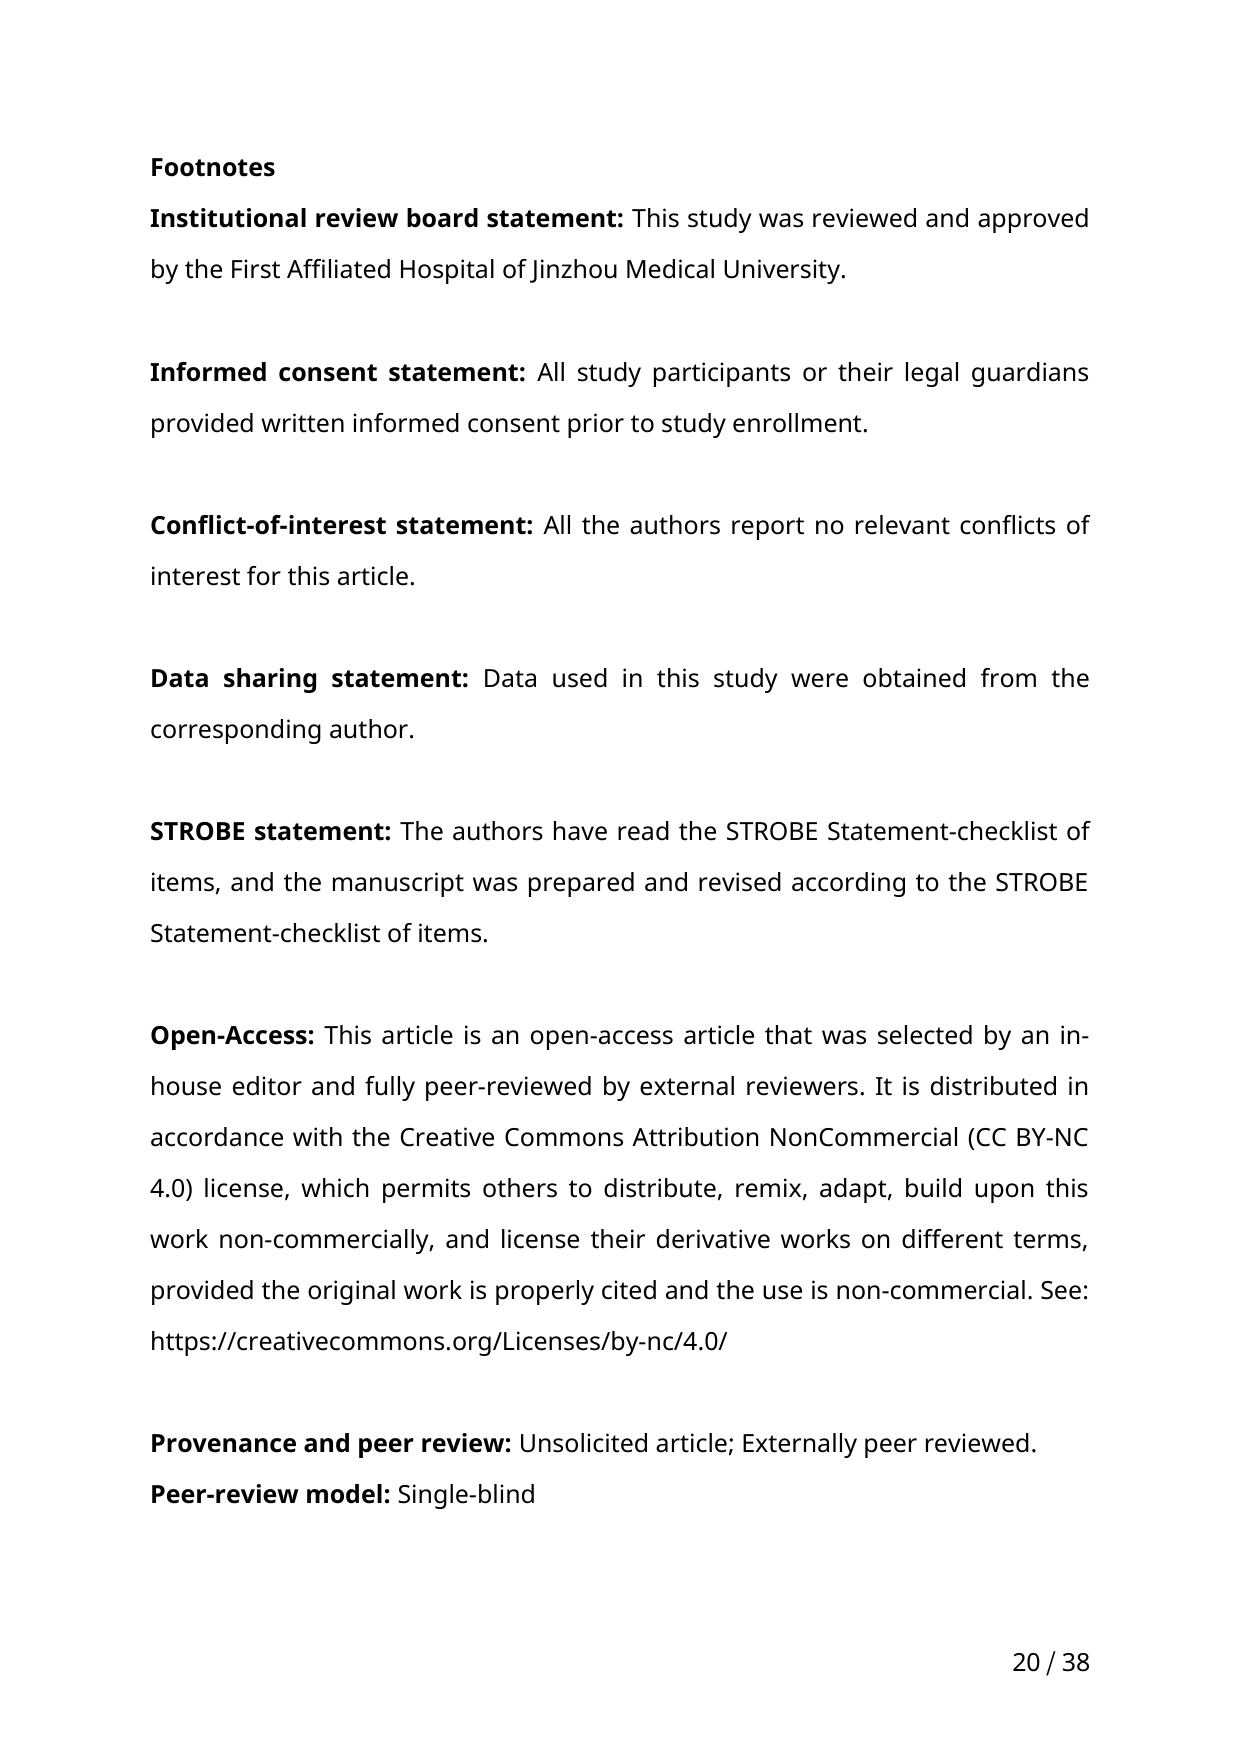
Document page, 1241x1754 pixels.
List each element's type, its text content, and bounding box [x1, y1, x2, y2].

text Data sharing statement: Data used in this study were obtained from the corresponding author. [150, 660, 1090, 746]
text Institutional review board statement: This study was reviewed and approved by the First Affiliated Hospital of Jinzhou Medical University. [150, 201, 1090, 286]
text Peer-review model: Single-blind [150, 1477, 1090, 1511]
text Provenance and peer review: Unsolicited article; Externally peer reviewed. [150, 1426, 1090, 1460]
text Footnotes [150, 150, 1090, 184]
text Informed consent statement: All study participants or their legal guardians provided written informed consent prior to study enrollment. [150, 354, 1090, 439]
text Conflict-of-interest statement: All the authors report no relevant conflicts of interest for this article. [150, 507, 1090, 592]
text STROBE statement: The authors have read the STROBE Statement-checklist of items, and the manuscript was prepared and revised according to the STROBE Statement-checklist of items. [150, 813, 1090, 950]
text Open-Access: This article is an open-access article that was selected by an in-house editor and fully peer-reviewed by external reviewers. It is distributed in accordance with the Creative Commons Attribution NonCommercial (CC BY-NC 4.0) license, which permits others to distribute, remix, adapt, build upon this work non-commercially, and license their derivative works on different terms, provided the original work is properly cited and the use is non-commercial. See: https://creativecommons.org/Licenses/by-nc/4.0/ [150, 1018, 1090, 1358]
